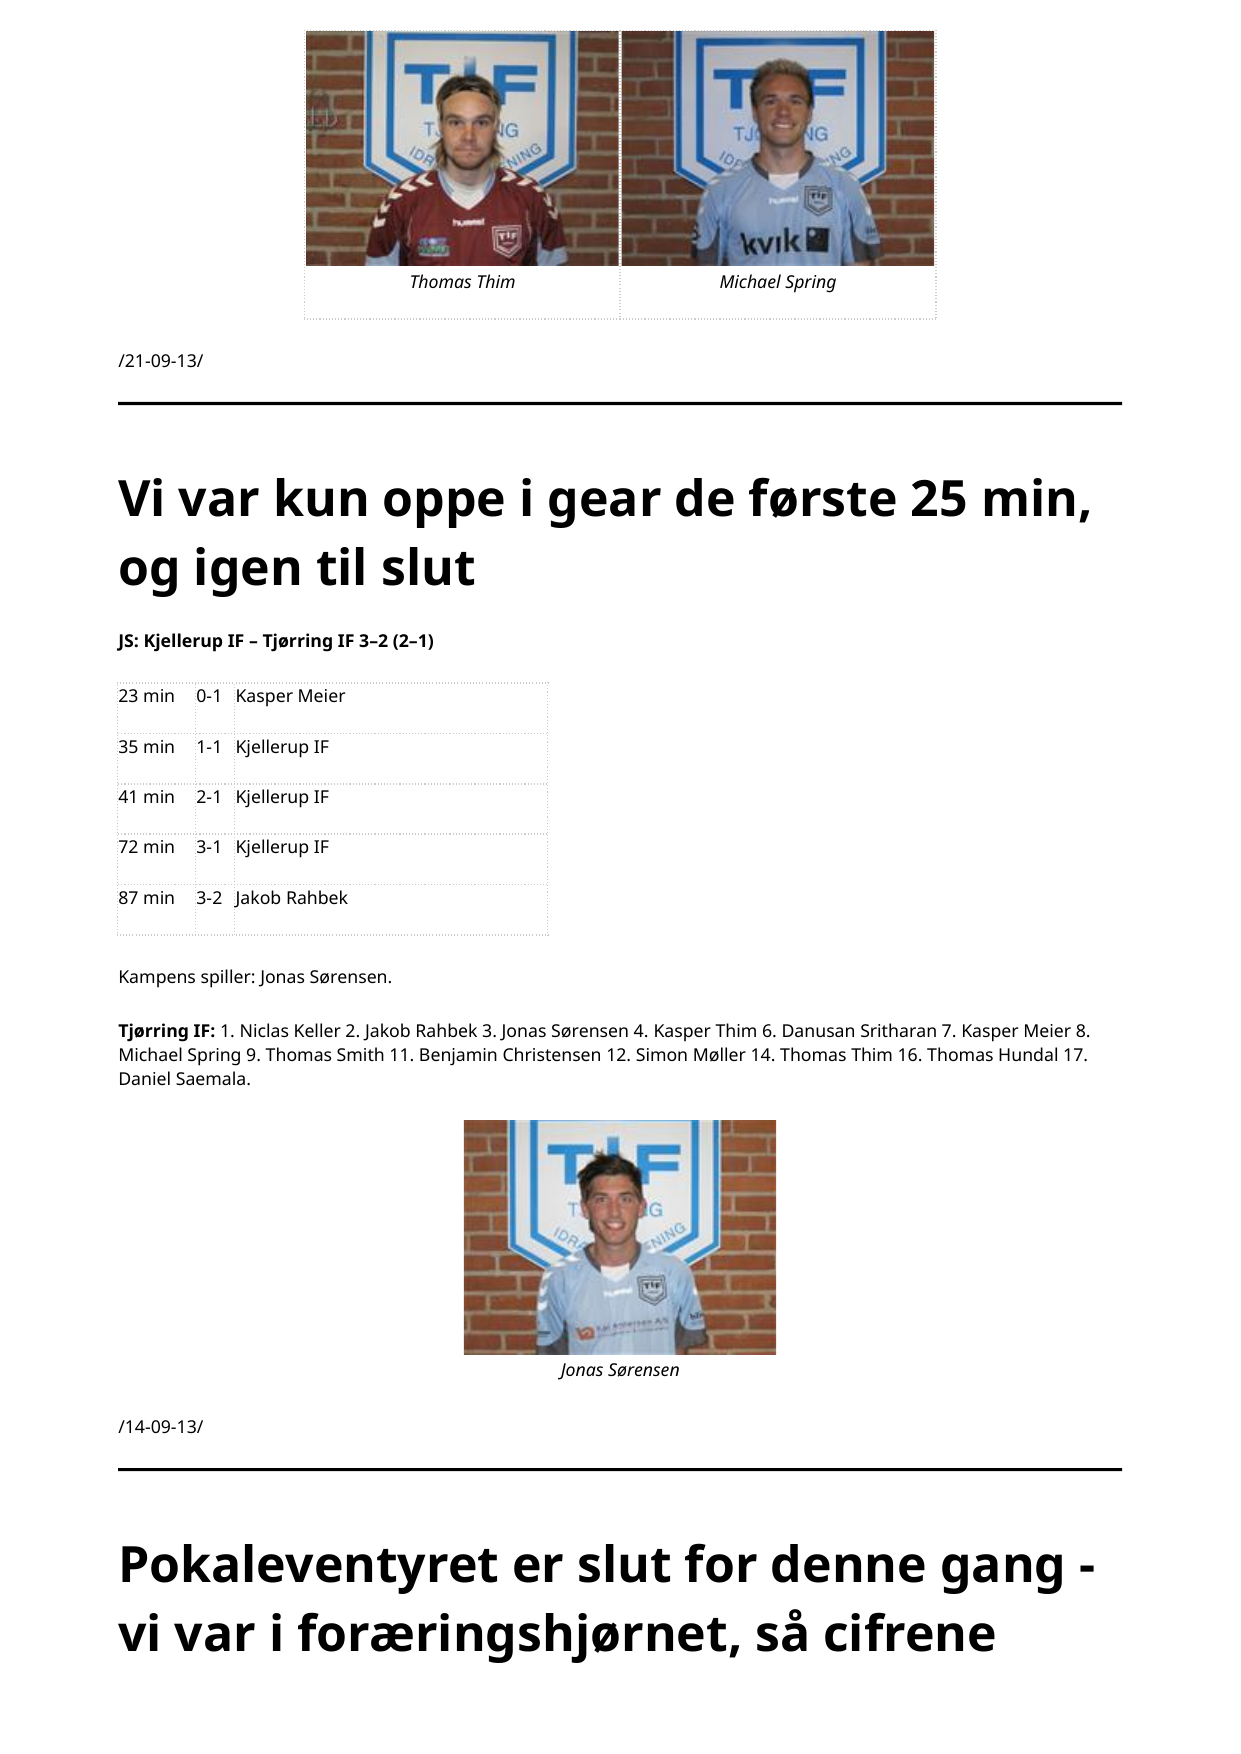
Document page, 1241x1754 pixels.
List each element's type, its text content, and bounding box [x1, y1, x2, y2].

picture [463, 1120, 777, 1355]
text Kampens spiller: Jonas Sørensen. [118, 965, 1122, 989]
table_cell 41 min [118, 783, 196, 833]
table_cell 1-1 [196, 733, 234, 783]
text /14-09-13/ [118, 1415, 1122, 1439]
table_cell 2-1 [196, 783, 234, 833]
table_cell 3-2 [196, 884, 234, 934]
table_cell 87 min [118, 884, 196, 934]
table_cell 35 min [118, 733, 196, 783]
table_header 0-1 [196, 682, 234, 732]
table_cell Kjellerup IF [235, 733, 547, 783]
table_cell 3-1 [196, 833, 234, 884]
table_header Kasper Meier [235, 682, 547, 732]
picture [306, 31, 619, 266]
picture [621, 31, 935, 266]
text Tjørring IF: 1. Niclas Keller 2. Jakob Rahbek 3. Jonas Sørensen 4. Kasper Thim 6. Danusan Sritharan 7. Kasper Meier 8. Michael Spring 9. Thomas Smith 11. Benjamin Christensen 12. Simon Møller 14. Thomas Thim 16. Thomas Hundal 17. Daniel Saemala. [118, 1018, 1122, 1091]
table_cell Kjellerup IF [235, 833, 547, 884]
table_header Thomas Thim [305, 30, 620, 318]
table_cell Kjellerup IF [235, 783, 547, 833]
table_header Michael Spring [620, 265, 936, 318]
table_cell 72 min [118, 833, 196, 884]
text JS: Kjellerup IF – Tjørring IF 3–2 (2–1) [118, 629, 1122, 653]
subtitle Vi var kun oppe i gear de første 25 min, og igen til slut [118, 463, 1122, 599]
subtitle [118, 1529, 1122, 1666]
table_header 23 min [118, 682, 196, 732]
table_cell Jakob Rahbek [235, 884, 547, 934]
text /21-09-13/ [118, 349, 1122, 373]
